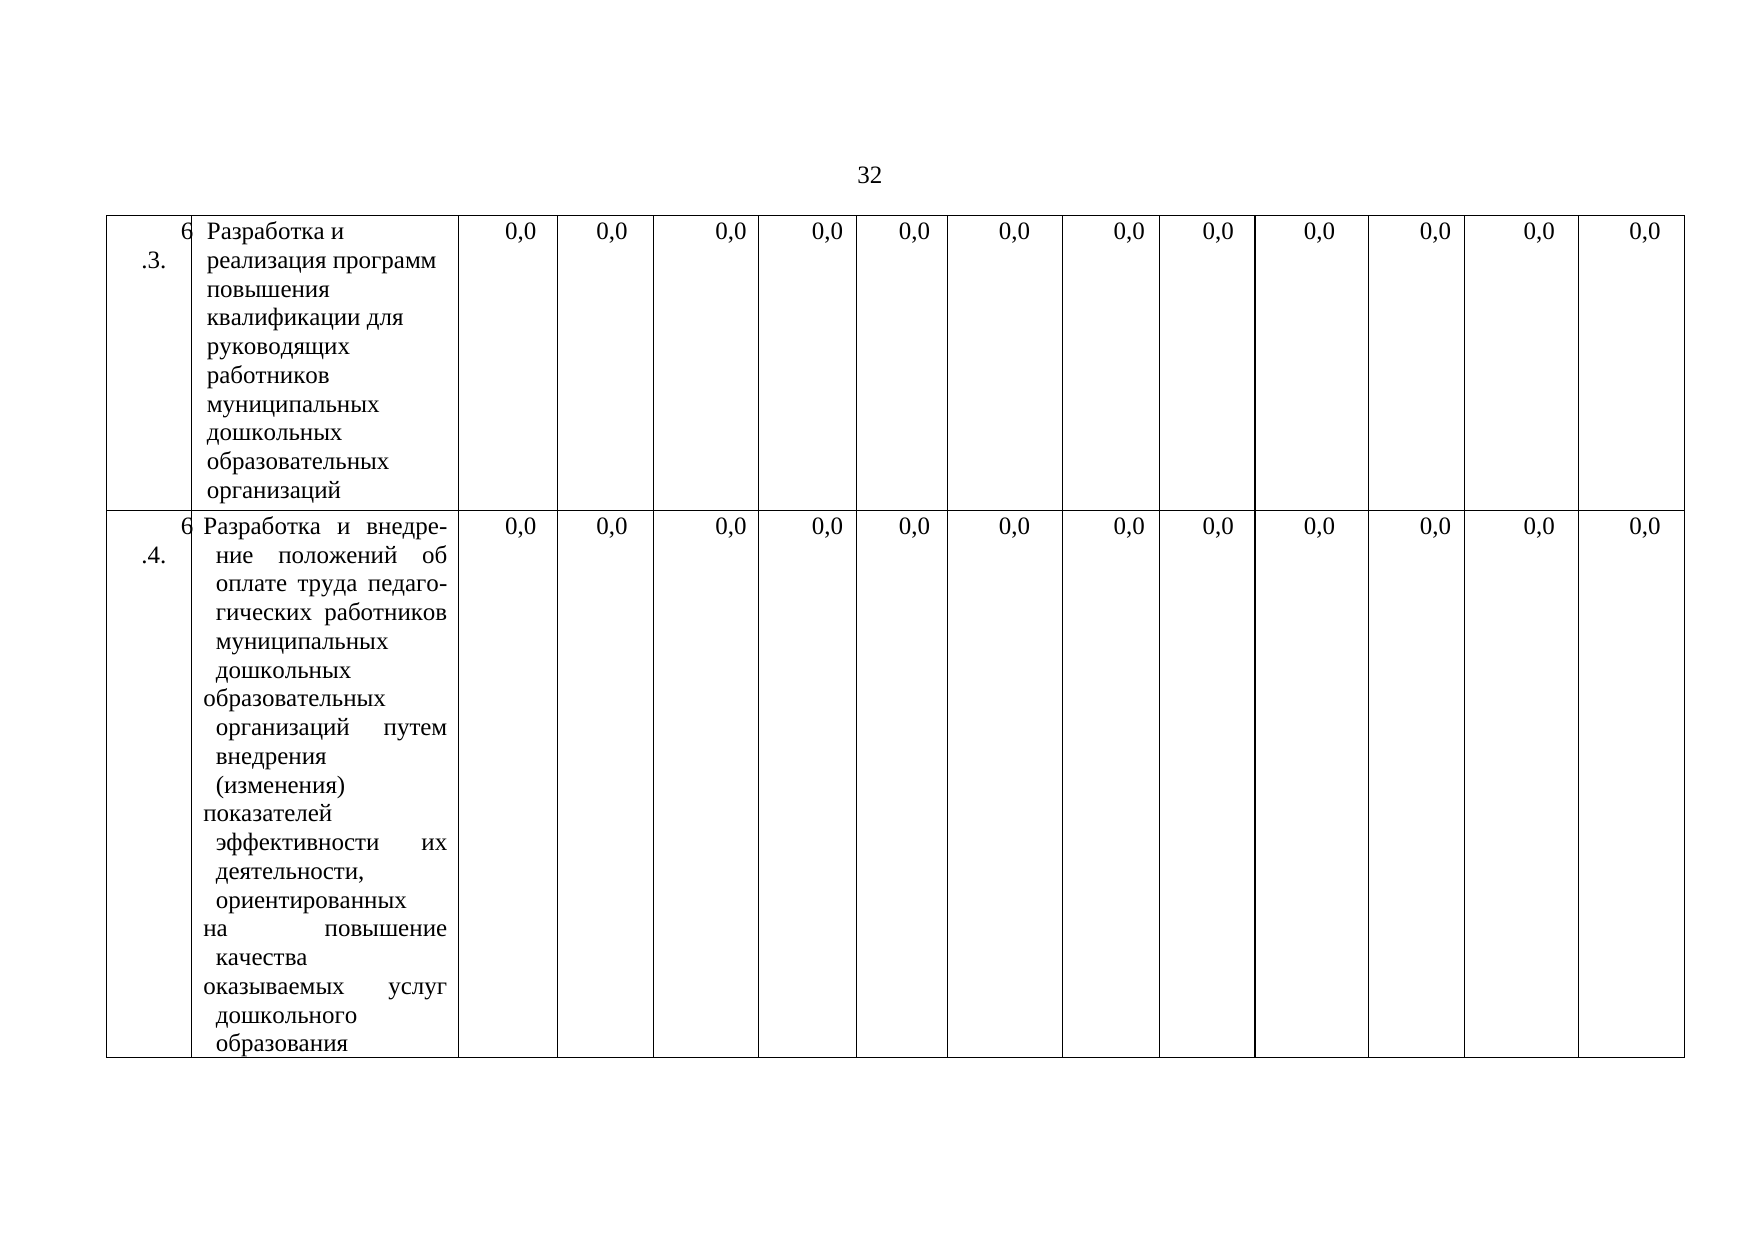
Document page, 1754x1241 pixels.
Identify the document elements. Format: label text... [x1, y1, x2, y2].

table_cell 0,0 [1063, 216, 1159, 510]
table_cell 0,0 [759, 216, 856, 510]
table_cell 0,0 [1063, 511, 1159, 1057]
table_cell 0,0 [759, 511, 856, 1057]
table_cell 0,0 [654, 511, 758, 1057]
table_cell 0,0 [1369, 511, 1464, 1057]
table_cell Разработка и реализация программ повышения квалификации для руководящих работников муниципальных дошкольных образовательных организаций [192, 216, 458, 510]
table_cell 0,0 [1160, 216, 1254, 510]
table_cell 0,0 [948, 511, 1062, 1057]
table_cell Разработка и внедрение положений об оплате труда педагогических работников муниципальных дошкольных образовательных организаций путем внедрения (изменения) показателей эффективности их деятельности, ориентированных на повышение качества оказываемых услуг дошкольного образования [192, 511, 458, 1057]
table_cell 0,0 [1465, 216, 1578, 510]
table_cell 0,0 [1369, 216, 1464, 510]
table_cell 0,0 [1160, 511, 1254, 1057]
table_cell 0,0 [1256, 511, 1368, 1057]
table_cell 6.3. [107, 216, 191, 510]
table_cell 0,0 [1256, 216, 1368, 510]
table_cell 0,0 [857, 511, 947, 1057]
table_cell 0,0 [857, 216, 947, 510]
table_cell 0,0 [459, 511, 557, 1057]
table_cell 0,0 [558, 511, 653, 1057]
table_cell 0,0 [948, 216, 1062, 510]
table_cell 0,0 [459, 216, 557, 510]
table_cell 0,0 [1579, 511, 1684, 1057]
table_cell 0,0 [1465, 511, 1578, 1057]
table_cell 0,0 [654, 216, 758, 510]
table_cell 0,0 [558, 216, 653, 510]
table_cell 0,0 [1579, 216, 1684, 510]
table_cell 6.4. [107, 511, 191, 1057]
